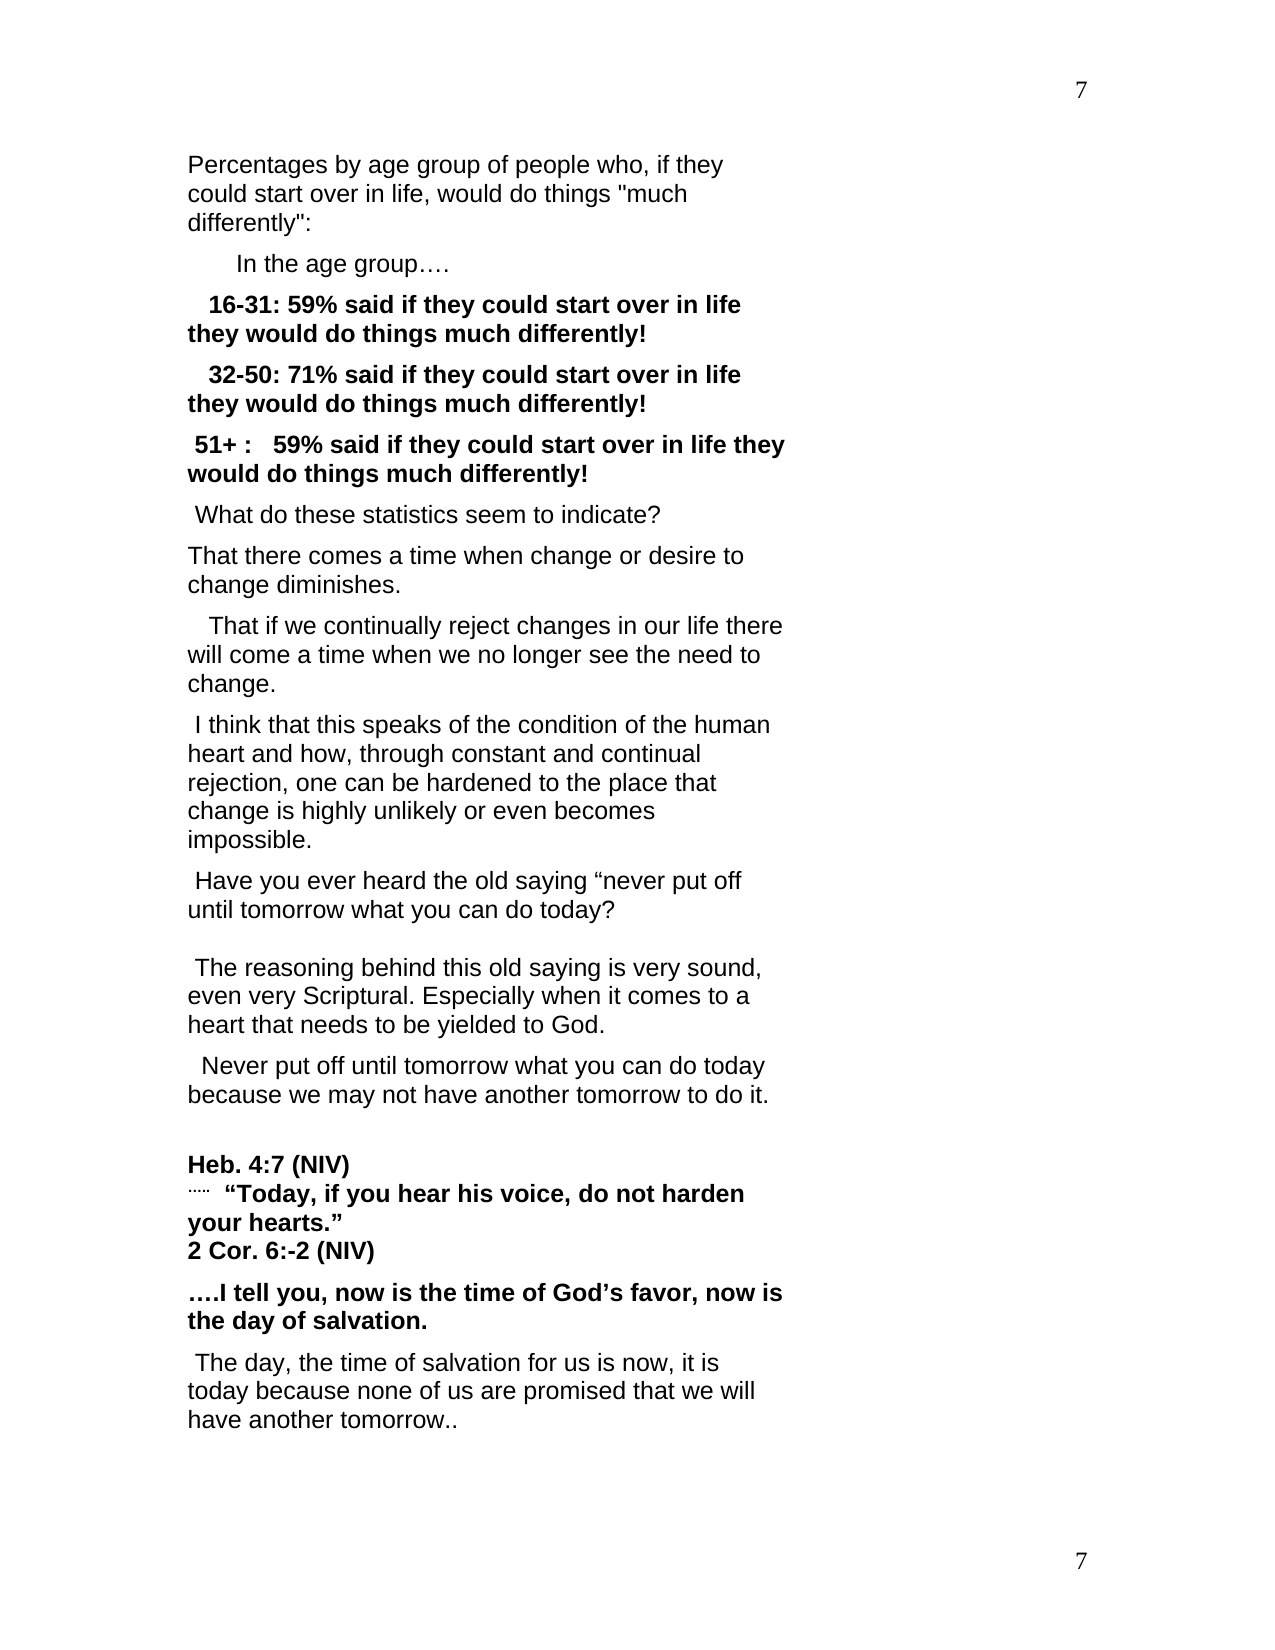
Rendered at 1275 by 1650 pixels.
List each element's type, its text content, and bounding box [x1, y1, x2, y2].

text What do these statistics seem to indicate? [187, 500, 787, 529]
text The reasoning behind this old saying is very sound, even very Scriptural. Especially when it comes to a heart that needs to be yielded to God. [187, 952, 787, 1039]
text I think that this speaks of the condition of the human heart and how, through constant and continual rejection, one can be hardened to the place that change is highly unlikely or even becomes impossible. [187, 710, 787, 854]
text That there comes a time when change or desire to change diminishes. [187, 541, 787, 599]
text ….I tell you, now is the time of God’s favor, now is the day of salvation. [187, 1277, 787, 1335]
text 16-31: 59% said if they could start over in life they would do things much differently! [187, 290, 787, 347]
text Have you ever heard the old saying “never put off until tomorrow what you can do today? [187, 866, 787, 924]
text 51+ : 59% said if they could start over in life they would do things much differently! [187, 430, 787, 487]
text 32-50: 71% said if they could start over in life they would do things much differently! [187, 360, 787, 417]
text In the age group…. [187, 249, 787, 277]
text That if we continually reject changes in our life there will come a time when we no longer see the need to change. [187, 611, 787, 697]
text Never put off until tomorrow what you can do today because we may not have another tomorrow to do it. [187, 1051, 787, 1109]
text (NIV) [187, 1236, 787, 1265]
text Percentages by age group of people who, if they could start over in life, would do things "much differently": [187, 150, 787, 236]
text Heb. 4:7 (NIV) ….. “Today, if you hear his voice, do not harden your hearts.” [187, 1150, 787, 1236]
text The day, the time of salvation for us is now, it is today because none of us are promised that we will have another tomorrow.. [187, 1347, 787, 1434]
